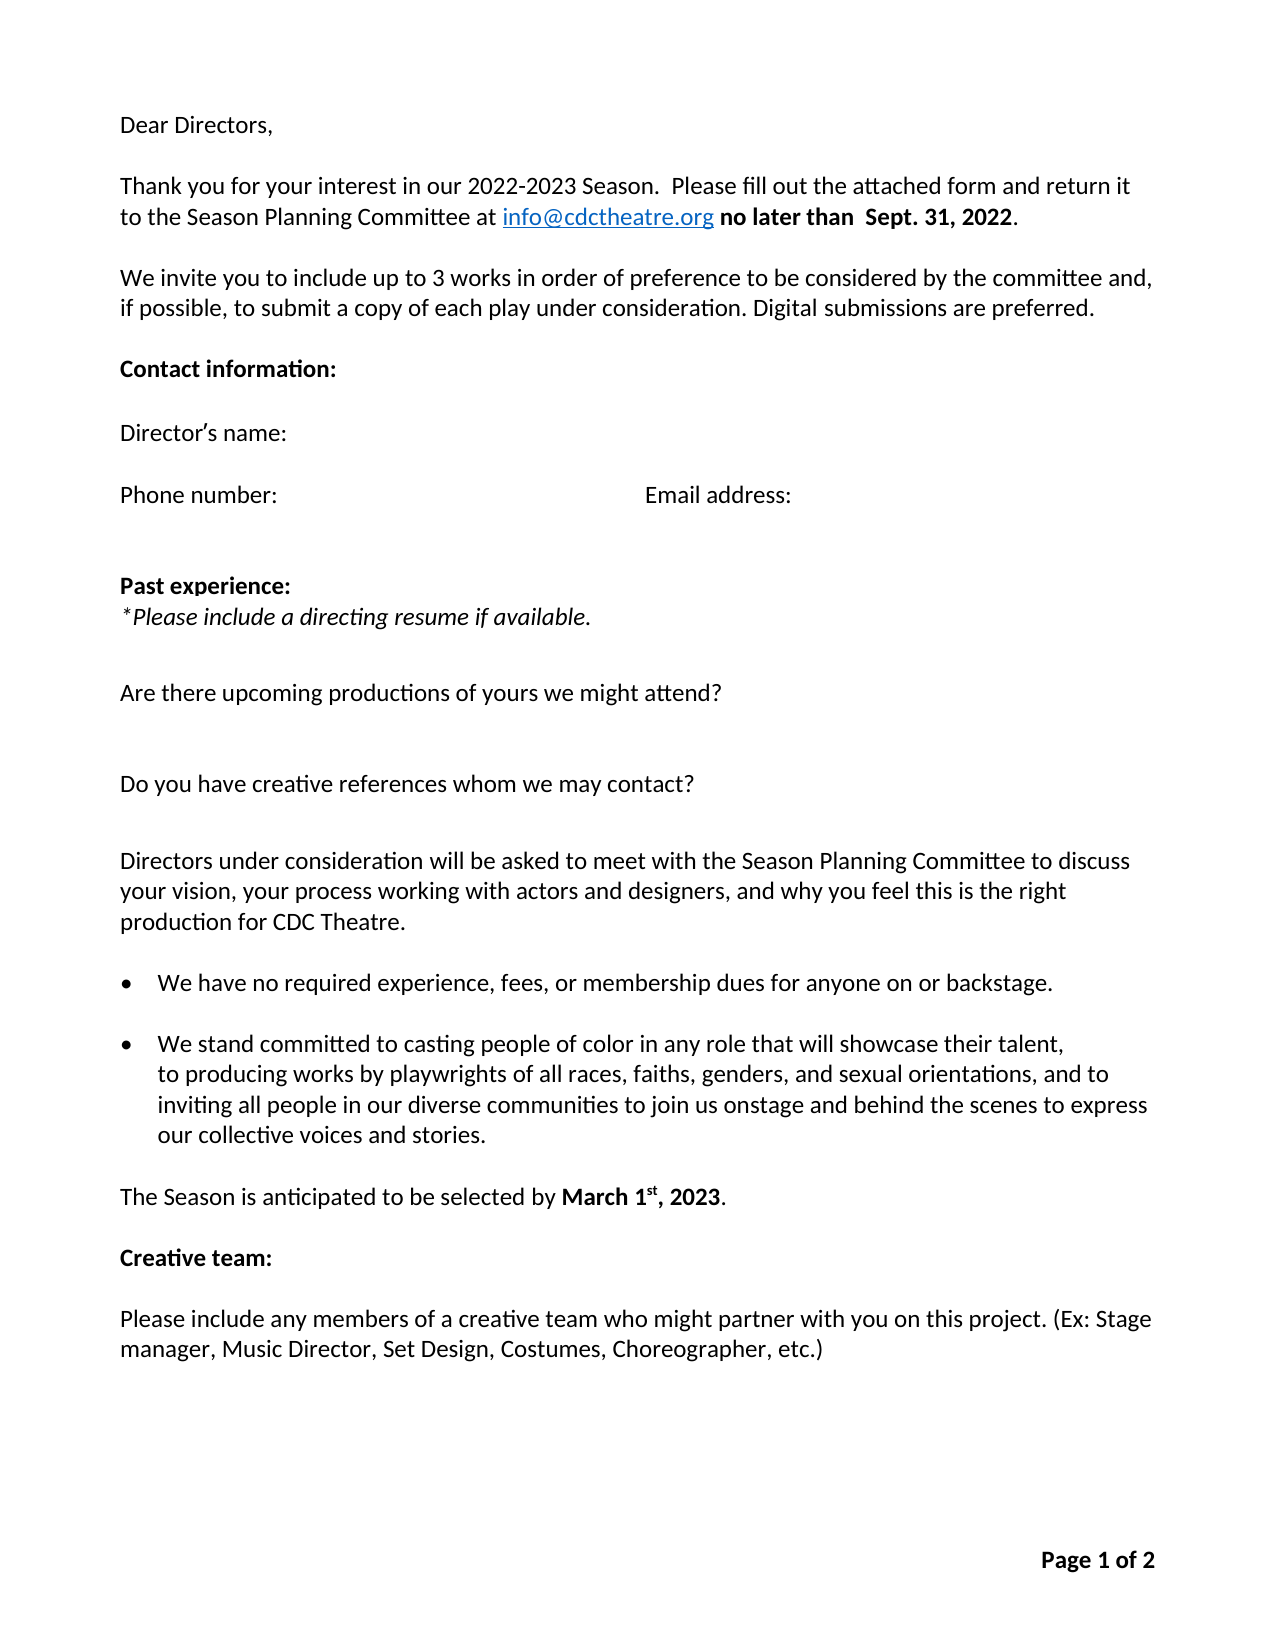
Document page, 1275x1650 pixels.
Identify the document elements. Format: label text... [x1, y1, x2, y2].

text *Please include a directing resume if available. [120, 601, 1155, 631]
text Director’s name: [120, 414, 1155, 448]
text Creative team: [120, 1242, 1155, 1272]
text Do you have creative references whom we may contact? [120, 769, 1155, 799]
text The Season is anticipated to be selected​ by March 1st, 2023. [120, 1181, 1155, 1211]
text Please include any members of a creative team who might partner with you on this project. (Ex: Stage manager, Music Director, Set Design, Costumes, Choreographer, etc.) [120, 1303, 1155, 1364]
text Directors under consideration​ ​will be asked to meet with the Season Planning Committee to discuss your vision, your process working with actors and designers, and why you feel this is the right production for CDC Theatre. [120, 845, 1155, 936]
list We stand committed to casting people of color in any role that will showcase their talent, to producing works by playwrights of all races, faiths, genders, and sexual orientations, and to inviting all people in our diverse communities to join us onstage and behind the scenes to express our collective voices and stories. [120, 1028, 1155, 1150]
text Thank you for your interest in our 2022-2023 Season. Please fill out the attached form and return it to the Season Planning Committee at info@cdctheatre.org no later than Sept. 31, 2022. [120, 170, 1155, 231]
text We invite you to include up​ ​to​ ​3​ ​works in order of preference to be considered by the committee and, if possible, to submit a copy of each play under consideration. Digital​ ​submissions​ ​are​ ​preferred. [120, 262, 1155, 323]
list We have no required experience, fees, or membership dues for anyone on or backstage. [120, 967, 1155, 997]
text Past experience: [120, 570, 1155, 601]
text Dear Directors, [120, 109, 1155, 139]
text Are there upcoming productions of yours we might attend? [120, 677, 1155, 708]
text Phone number: Email address: [120, 479, 1155, 509]
text Contact information: [120, 353, 1155, 384]
